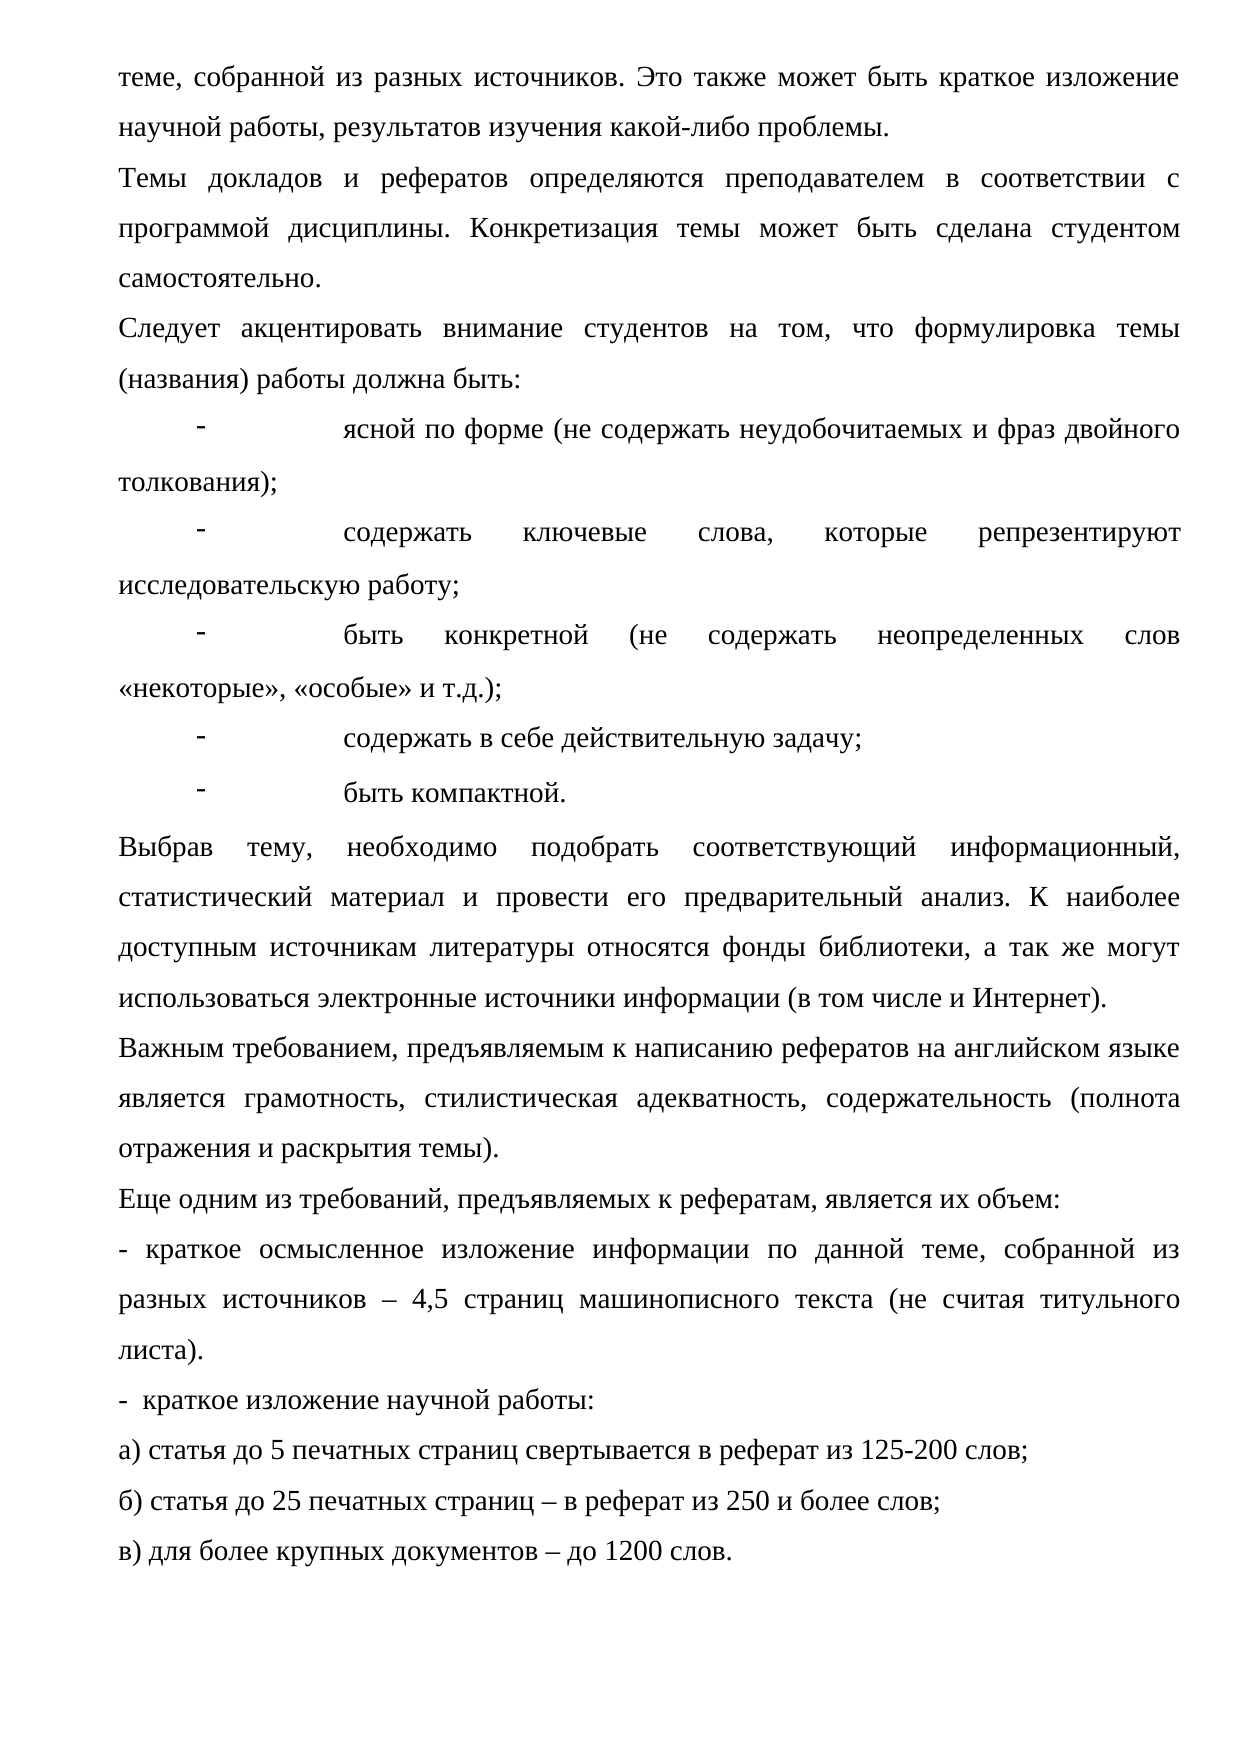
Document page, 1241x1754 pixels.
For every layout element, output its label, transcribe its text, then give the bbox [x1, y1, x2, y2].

text Еще одним из требований, предъявляемых к рефератам, является их объем: [118, 1181, 1181, 1214]
text - краткое изложение научной работы: [118, 1382, 1181, 1416]
text Темы докладов и рефератов определяются преподавателем в соответствии с программой дисциплины. Конкретизация темы может быть сделана студентом самостоятельно. [118, 160, 1181, 294]
list быть компактной. [118, 775, 1181, 811]
list быть конкретной (не содержать неопределенных слов «некоторые», «особые» и т.д.); [118, 617, 1181, 704]
text Выбрав тему, необходимо подобрать соответствующий информационный, статистический материал и провести его предварительный анализ. К наиболее доступным источникам литературы относятся фонды библиотеки, а так же могут использоваться электронные источники информации (в том числе и Интернет). [118, 829, 1181, 1013]
list содержать в себе действительную задачу; [118, 721, 1181, 757]
text - краткое осмысленное изложение информации по данной теме, собранной из разных источников – 4,5 страниц машинописного текста (не считая титульного листа). [118, 1231, 1181, 1365]
list содержать ключевые слова, которые репрезентируют исследовательскую работу; [118, 514, 1181, 601]
text Следует акцентировать внимание студентов на том, что формулировка темы (названия) работы должна быть: [118, 311, 1181, 394]
text б) статья до 25 печатных страниц – в реферат из 250 и более слов; [118, 1483, 1181, 1516]
text а) статья до 5 печатных страниц свертывается в реферат из 125-200 слов; [118, 1432, 1181, 1466]
text в) для более крупных документов – до 1200 слов. [118, 1533, 1181, 1567]
list ясной по форме (не содержать неудобочитаемых и фраз двойного толкования); [118, 411, 1181, 498]
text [118, 59, 1181, 143]
text Важным требованием, предъявляемым к написанию рефератов на английском языке является грамотность, стилистическая адекватность, содержательность (полнота отражения и раскрытия темы). [118, 1030, 1181, 1164]
